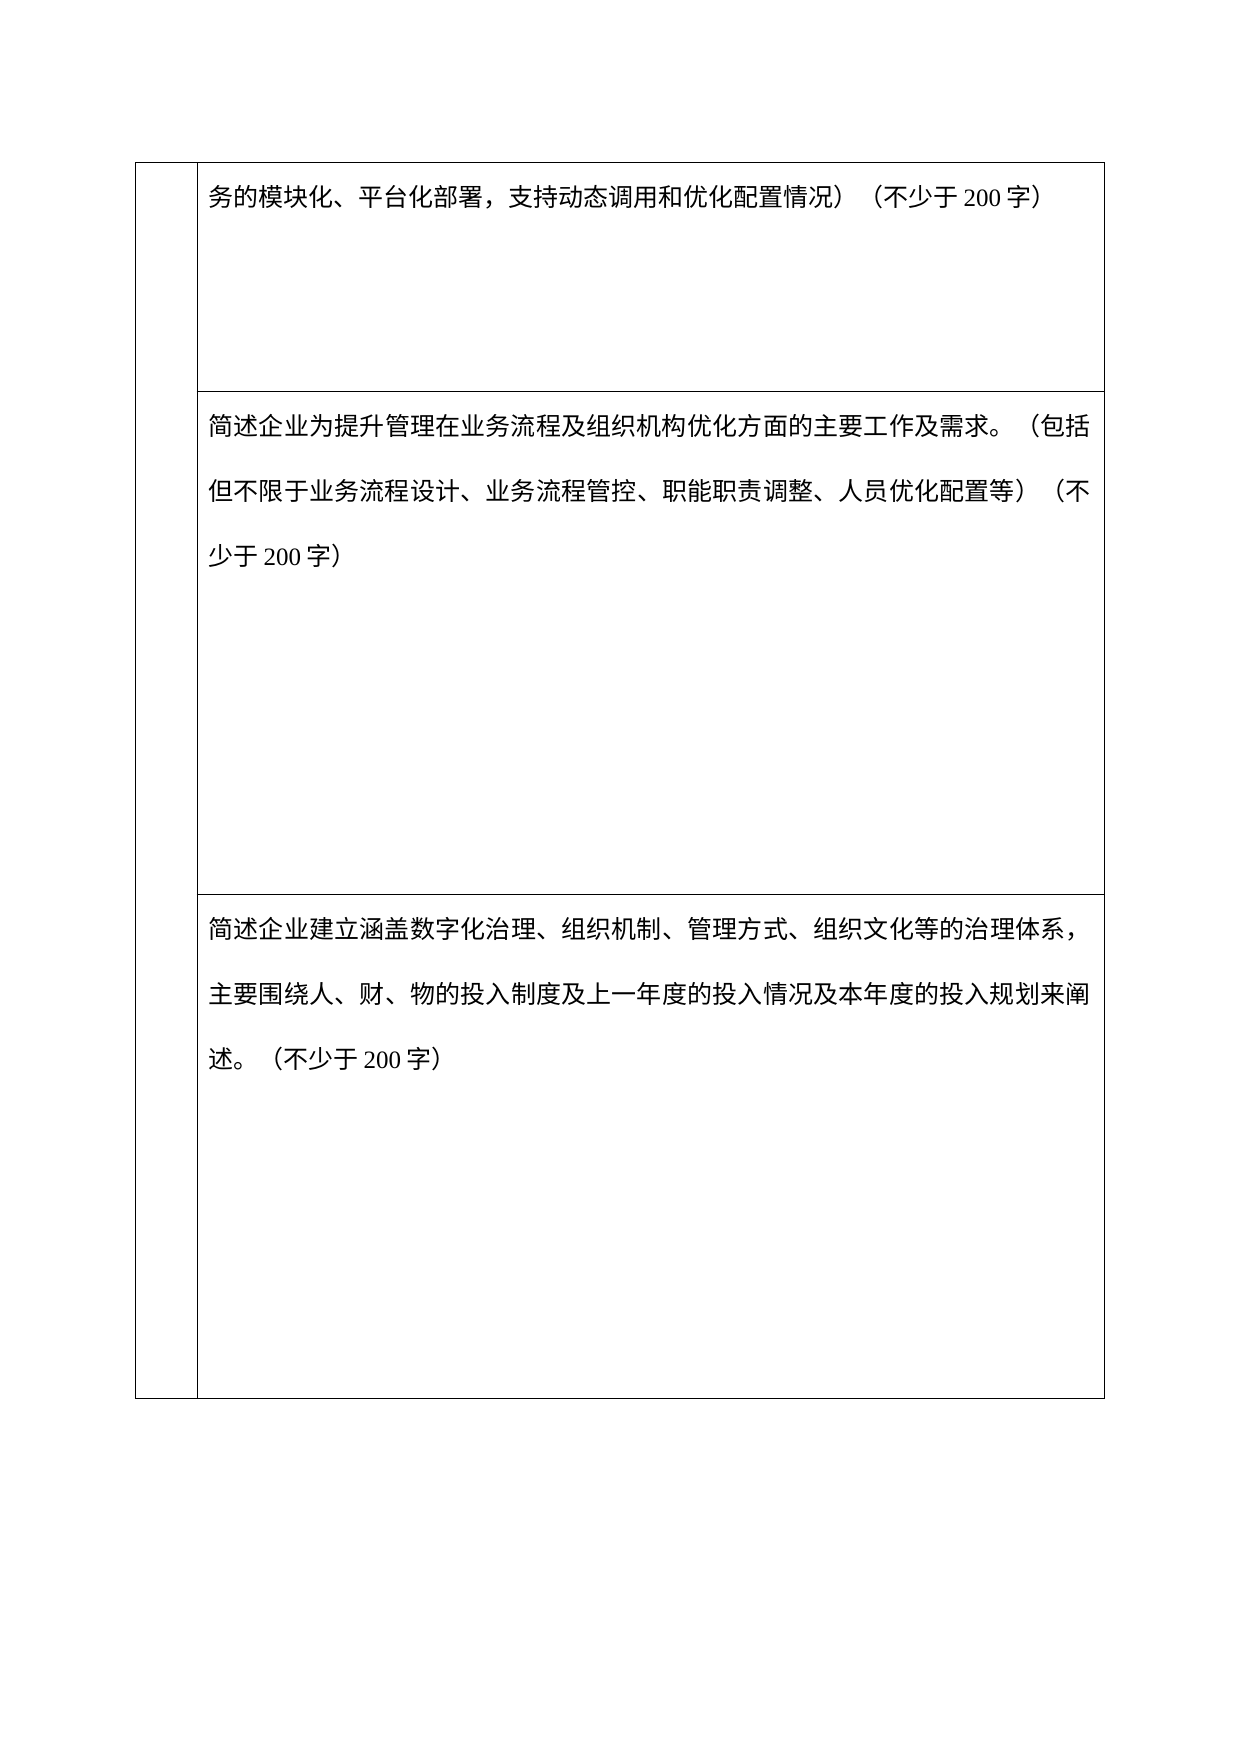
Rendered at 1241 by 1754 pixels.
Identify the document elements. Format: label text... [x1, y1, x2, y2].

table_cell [198, 163, 1104, 391]
table_cell 简述企业为提升管理在业务流程及组织机构优化方面的主要工作及需求。（包括但不限于业务流程设计、业务流程管控、职能职责调整、人员优化配置等）（不少于200字） [198, 392, 1104, 894]
table_cell 简述企业建立涵盖数字化治理、组织机制、管理方式、组织文化等的治理体系，主要围绕人、财、物的投入制度及上一年度的投入情况及本年度的投入规划来阐述。（不少于200字） [198, 895, 1104, 1397]
